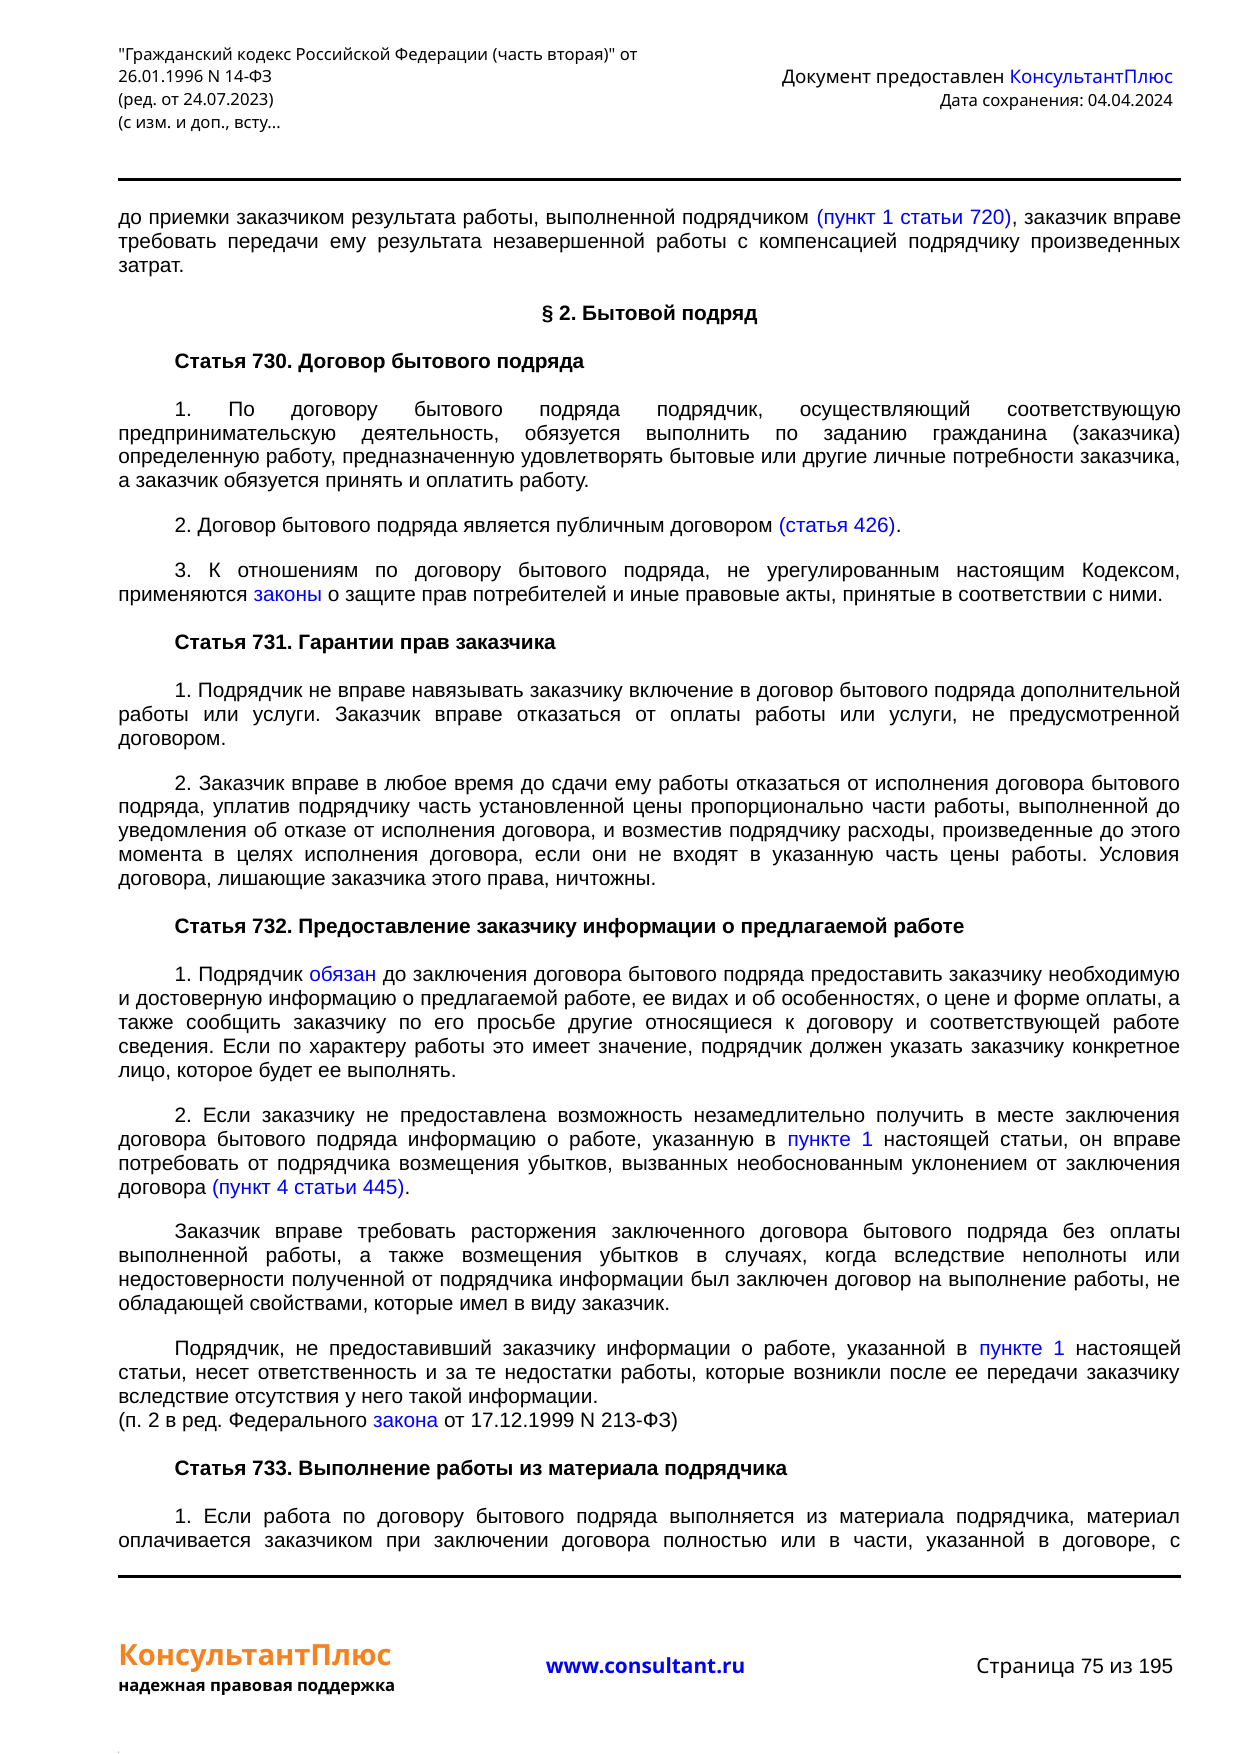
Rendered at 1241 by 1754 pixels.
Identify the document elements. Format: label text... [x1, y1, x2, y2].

title § 2. Бытовой подряд [118, 301, 1181, 324]
title Статья 730. Договор бытового подряда [118, 348, 1181, 372]
text 1. По договору бытового подряда подрядчик, осуществляющий соответствующую предпринимательскую деятельность, обязуется выполнить по заданию гражданина (заказчика) определенную работу, предназначенную удовлетворять бытовые или другие личные потребности заказчика, а заказчик обязуется принять и оплатить работу. [118, 396, 1181, 492]
text 1. Подрядчик обязан до заключения договора бытового подряда предоставить заказчику необходимую и достоверную информацию о предлагаемой работе, ее видах и об особенностях, о цене и форме оплаты, а также сообщить заказчику по его просьбе другие относящиеся к договору и соответствующей работе сведения. Если по характеру работы это имеет значение, подрядчик должен указать заказчику конкретное лицо, которое будет ее выполнять. [118, 962, 1181, 1082]
text 2. Заказчик вправе в любое время до сдачи ему работы отказаться от исполнения договора бытового подряда, уплатив подрядчику часть установленной цены пропорционально части работы, выполненной до уведомления об отказе от исполнения договора, и возместив подрядчику расходы, произведенные до этого момента в целях исполнения договора, если они не входят в указанную часть цены работы. Условия договора, лишающие заказчика этого права, ничтожны. [118, 770, 1181, 890]
text (п. 2 в ред. Федерального закона от 17.12.1999 N 213-ФЗ) [118, 1408, 1181, 1432]
text 1. Подрядчик не вправе навязывать заказчику включение в договор бытового подряда дополнительной работы или услуги. Заказчик вправе отказаться от оплаты работы или услуги, не предусмотренной договором. [118, 678, 1181, 749]
text Подрядчик, не предоставивший заказчику информации о работе, указанной в пункте 1 настоящей статьи, несет ответственность и за те недостатки работы, которые возникли после ее передачи заказчику вследствие отсутствия у него такой информации. [118, 1336, 1181, 1408]
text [118, 1504, 1181, 1552]
text 2. Если заказчику не предоставлена возможность незамедлительно получить в месте заключения договора бытового подряда информацию о работе, указанную в пункте 1 настоящей статьи, он вправе потребовать от подрядчика возмещения убытков, вызванных необоснованным уклонением от заключения договора (пункт 4 статьи 445). [118, 1103, 1181, 1198]
text Заказчик вправе требовать расторжения заключенного договора бытового подряда без оплаты выполненной работы, а также возмещения убытков в случаях, когда вследствие неполноты или недостоверности полученной от подрядчика информации был заключен договор на выполнение работы, не обладающей свойствами, которые имел в виду заказчик. [118, 1219, 1181, 1315]
text 2. Договор бытового подряда является публичным договором (статья 426). [118, 513, 1181, 537]
title Статья 731. Гарантии прав заказчика [118, 630, 1181, 654]
title Статья 732. Предоставление заказчику информации о предлагаемой работе [118, 914, 1181, 938]
title Статья 733. Выполнение работы из материала подрядчика [118, 1456, 1181, 1480]
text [118, 205, 1181, 277]
text 3. К отношениям по договору бытового подряда, не урегулированным настоящим Кодексом, применяются законы о защите прав потребителей и иные правовые акты, принятые в соответствии с ними. [118, 558, 1181, 606]
